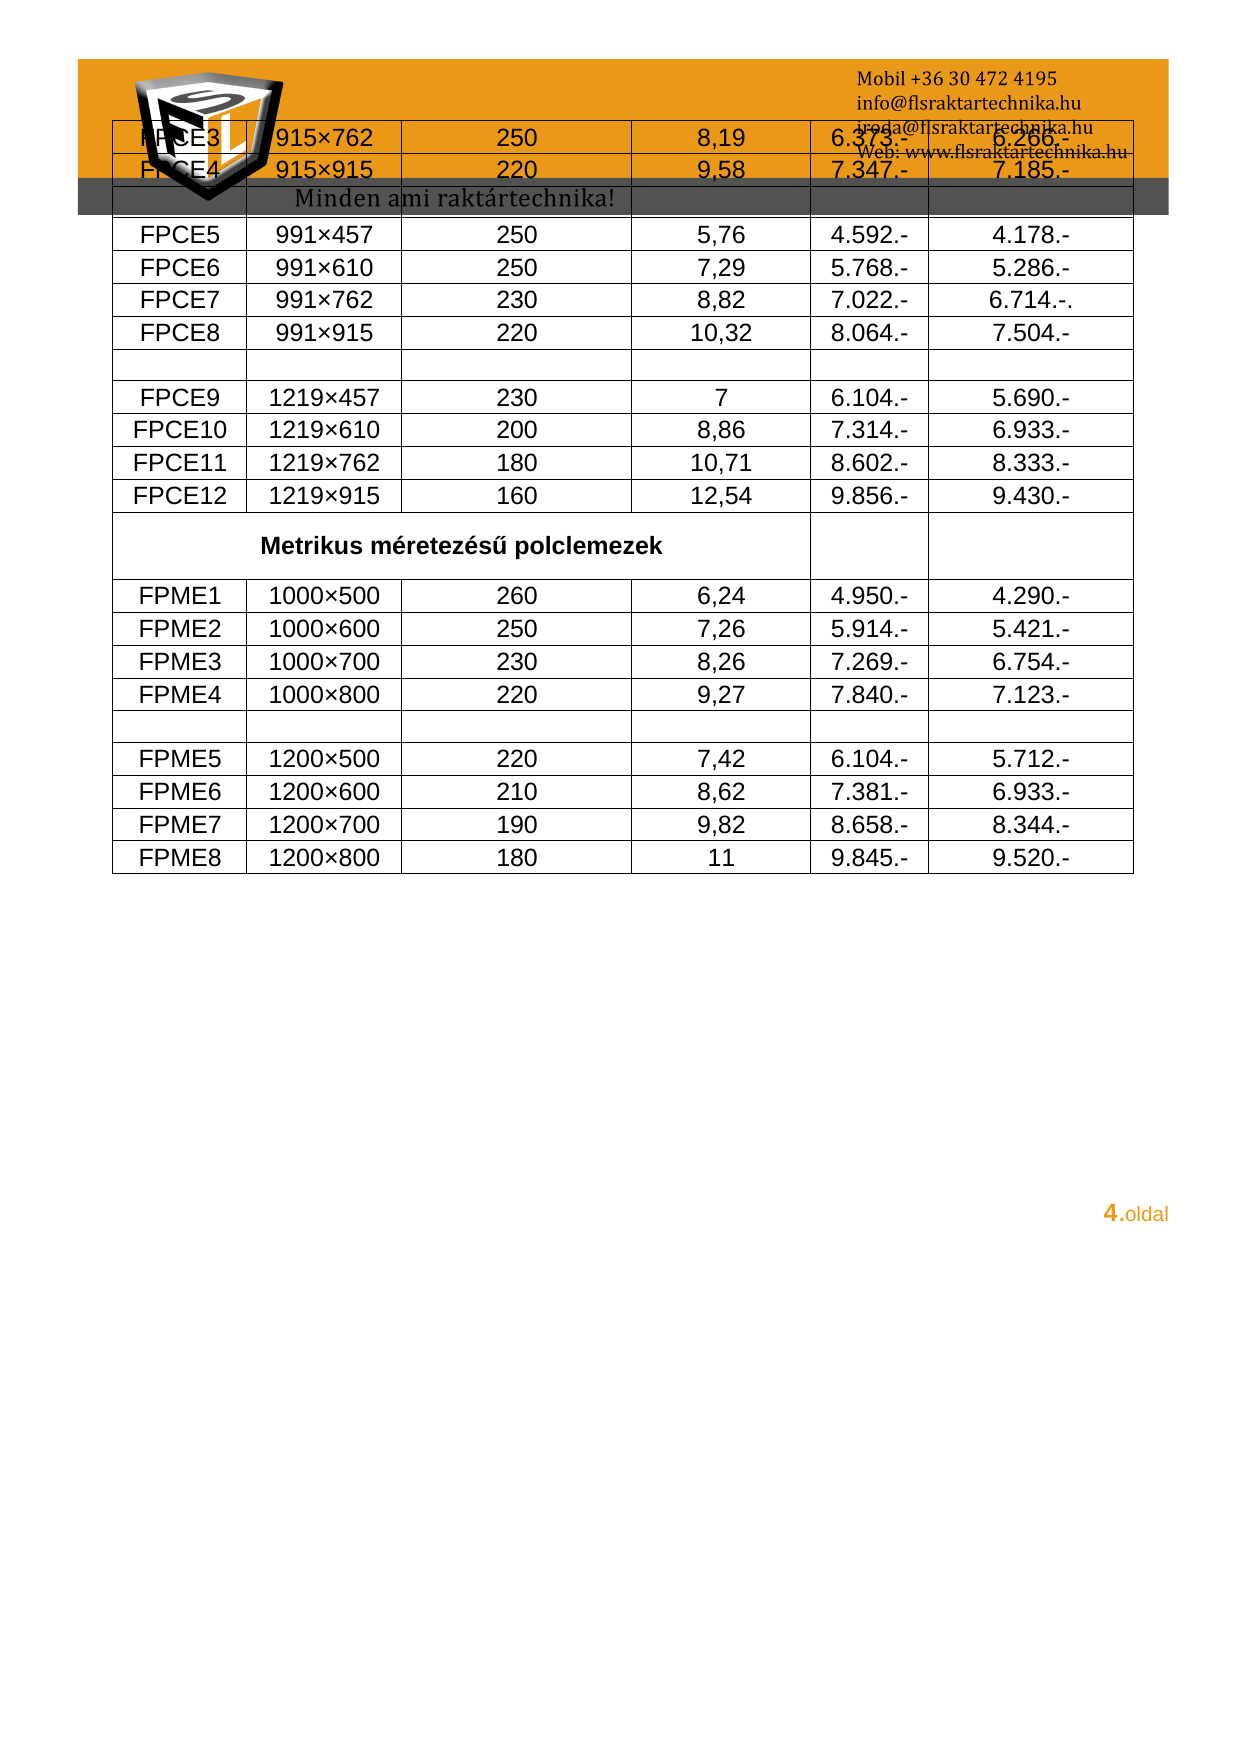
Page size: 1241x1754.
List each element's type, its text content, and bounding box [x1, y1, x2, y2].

table_cell 5.768.- [811, 251, 928, 283]
table_cell 190 [402, 809, 631, 840]
table_cell 6,24 [632, 580, 810, 612]
table_cell 8,86 [632, 414, 810, 446]
table_cell 5.421.- [929, 613, 1133, 644]
table_cell 8.344.- [929, 809, 1133, 840]
table_cell 8.602.- [811, 447, 928, 479]
table_cell 4.950.- [811, 580, 928, 612]
table_cell [811, 513, 928, 579]
table_cell 250 [402, 218, 631, 250]
table_cell 7.840.- [811, 679, 928, 710]
table_cell 6.714.-. [929, 284, 1133, 316]
table_cell 10,71 [632, 447, 810, 479]
table_cell 6.266.- [929, 121, 1133, 153]
table_cell 8.064.- [811, 317, 928, 349]
table_cell [929, 350, 1133, 380]
table_cell [247, 350, 401, 380]
table_cell 9.430.- [929, 480, 1133, 512]
table_cell 991×915 [247, 317, 401, 349]
table_cell 180 [402, 841, 631, 873]
table_cell 7.185.- [929, 154, 1133, 186]
table_cell FPCE4 [113, 154, 246, 186]
table_cell 6.933.- [929, 414, 1133, 446]
table_cell 7,29 [632, 251, 810, 283]
table_cell [113, 711, 246, 742]
table_cell [402, 711, 631, 742]
table_cell 260 [402, 580, 631, 612]
table_cell 220 [402, 679, 631, 710]
table_cell 10,32 [632, 317, 810, 349]
table_cell 7.347.- [811, 154, 928, 186]
table_cell 1000×500 [247, 580, 401, 612]
table_cell 4.290.- [929, 580, 1133, 612]
table_cell 1219×762 [247, 447, 401, 479]
table_cell 11 [632, 841, 810, 873]
table_cell 1200×800 [247, 841, 401, 873]
table_cell 5.914.- [811, 613, 928, 644]
table_cell 230 [402, 646, 631, 677]
table_cell [402, 350, 631, 380]
table_cell [113, 350, 246, 380]
table_cell FPME2 [113, 613, 246, 644]
table_cell 1000×800 [247, 679, 401, 710]
table_cell 5,76 [632, 218, 810, 250]
table_cell 8,62 [632, 776, 810, 807]
table_cell 991×457 [247, 218, 401, 250]
table_cell 7,26 [632, 613, 810, 644]
table_cell 1219×457 [247, 381, 401, 413]
table_cell 4.592.- [811, 218, 928, 250]
table_cell 7.269.- [811, 646, 928, 677]
table_cell 230 [402, 381, 631, 413]
table_cell FPME6 [113, 776, 246, 807]
table_cell 210 [402, 776, 631, 807]
table_cell [929, 187, 1133, 217]
table_cell 9.845.- [811, 841, 928, 873]
table_cell [247, 187, 401, 217]
table_cell 4.178.- [929, 218, 1133, 250]
table_cell 1200×600 [247, 776, 401, 807]
table_cell 9.520.- [929, 841, 1133, 873]
table_cell 9,82 [632, 809, 810, 840]
table_cell FPCE9 [113, 381, 246, 413]
table_cell 1200×700 [247, 809, 401, 840]
table_cell FPCE5 [113, 218, 246, 250]
table_cell 200 [402, 414, 631, 446]
table_cell Metrikus méretezésű polclemezek [113, 513, 810, 579]
table_cell FPME8 [113, 841, 246, 873]
table_cell 7.504.- [929, 317, 1133, 349]
table_cell 7.314.- [811, 414, 928, 446]
table_cell [247, 711, 401, 742]
table_cell 6.104.- [811, 381, 928, 413]
table_cell 991×762 [247, 284, 401, 316]
table_cell FPCE12 [113, 480, 246, 512]
table_cell FPCE3 [113, 121, 246, 153]
table_cell 1200×500 [247, 743, 401, 774]
table_cell [113, 187, 246, 217]
table_cell 915×762 [247, 121, 401, 153]
table_cell 5.712.- [929, 743, 1133, 774]
table_cell FPME1 [113, 580, 246, 612]
table_cell 8,26 [632, 646, 810, 677]
table_cell 6.104.- [811, 743, 928, 774]
table_cell 6.373.- [811, 121, 928, 153]
table_cell [811, 350, 928, 380]
table_cell 220 [402, 317, 631, 349]
table_cell FPME5 [113, 743, 246, 774]
table_cell 220 [402, 154, 631, 186]
table_cell [929, 513, 1133, 579]
table_cell 8.658.- [811, 809, 928, 840]
table_cell 250 [402, 121, 631, 153]
table_cell 12,54 [632, 480, 810, 512]
table_cell [402, 187, 631, 217]
table_cell 7.123.- [929, 679, 1133, 710]
table_cell 8,82 [632, 284, 810, 316]
text 4.oldal [78, 1198, 1169, 1227]
picture [77, 59, 1169, 215]
table_cell 8.333.- [929, 447, 1133, 479]
table_cell 250 [402, 251, 631, 283]
table_cell 9.856.- [811, 480, 928, 512]
table_cell FPME7 [113, 809, 246, 840]
table_cell FPME3 [113, 646, 246, 677]
table_cell 180 [402, 447, 631, 479]
table_cell 6.933.- [929, 776, 1133, 807]
table_cell FPCE8 [113, 317, 246, 349]
table_cell 8,19 [632, 121, 810, 153]
table_cell [811, 711, 928, 742]
table_cell [632, 350, 810, 380]
table_cell 1219×915 [247, 480, 401, 512]
table_cell FPCE10 [113, 414, 246, 446]
table_cell [811, 187, 928, 217]
table_cell 7.022.- [811, 284, 928, 316]
table_cell 6.754.- [929, 646, 1133, 677]
table_cell 1000×600 [247, 613, 401, 644]
table_cell 1000×700 [247, 646, 401, 677]
table_cell 915×915 [247, 154, 401, 186]
table_cell FPCE7 [113, 284, 246, 316]
table_cell 7 [632, 381, 810, 413]
table_cell FPME4 [113, 679, 246, 710]
table_cell 160 [402, 480, 631, 512]
table_cell 9,58 [632, 154, 810, 186]
table_cell [632, 711, 810, 742]
table_cell 1219×610 [247, 414, 401, 446]
table_cell [929, 711, 1133, 742]
table_cell FPCE11 [113, 447, 246, 479]
table_cell 7,42 [632, 743, 810, 774]
table_cell 5.690.- [929, 381, 1133, 413]
table_cell [632, 187, 810, 217]
table_cell FPCE6 [113, 251, 246, 283]
table_cell 230 [402, 284, 631, 316]
table_cell 9,27 [632, 679, 810, 710]
table_cell 220 [402, 743, 631, 774]
table_cell 5.286.- [929, 251, 1133, 283]
table_cell 7.381.- [811, 776, 928, 807]
table_cell 250 [402, 613, 631, 644]
table_cell 991×610 [247, 251, 401, 283]
